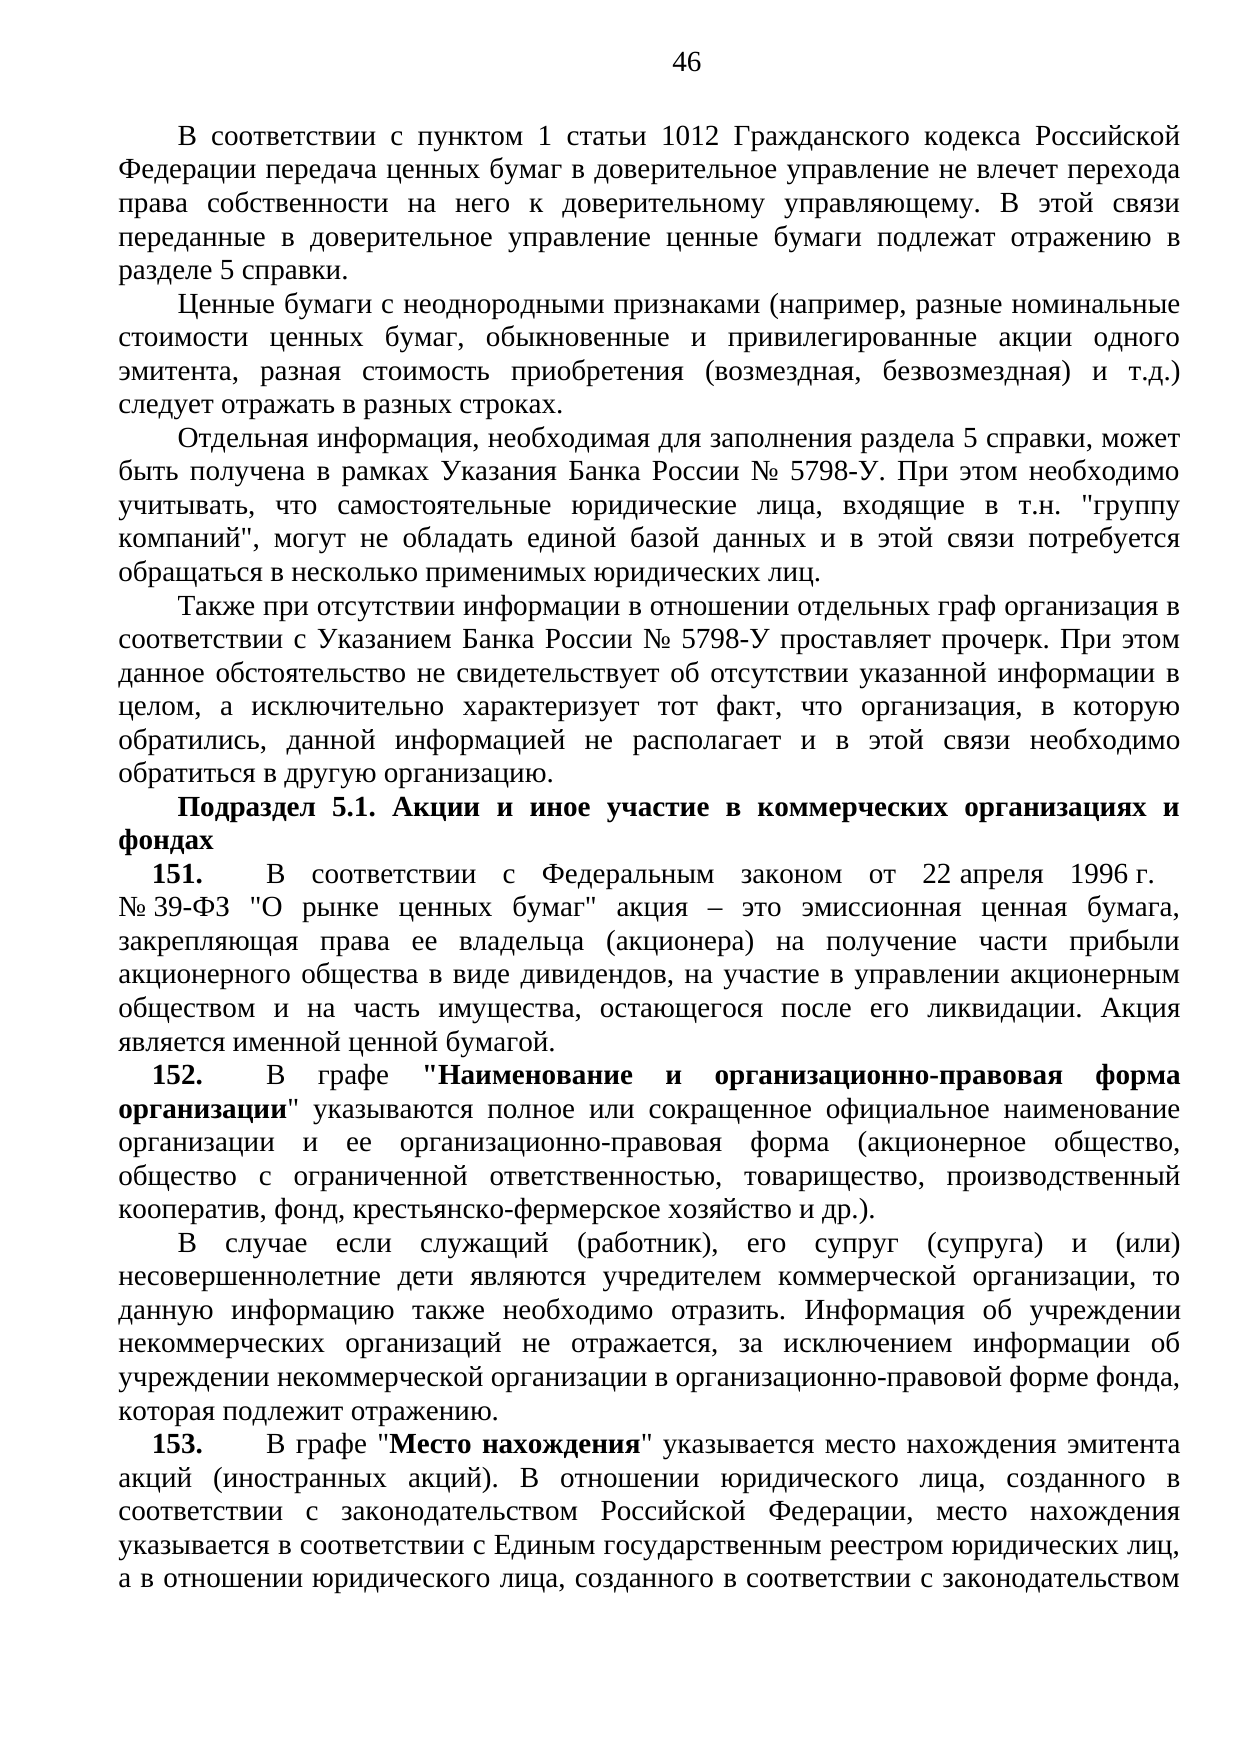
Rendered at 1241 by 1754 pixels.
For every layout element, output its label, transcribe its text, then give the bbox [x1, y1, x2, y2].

list В соответствии с Федеральным законом от 22 апреля 1996 г. № 39-ФЗ "О рынке ценных бумаг" акция – это эмиссионная ценная бумага, закрепляющая права ее владельца (акционера) на получение части прибыли акционерного общества в виде дивидендов, на участие в управлении акционерным обществом и на часть имущества, остающегося после его ликвидации. Акция является именной ценной бумагой. [118, 856, 1181, 1057]
list Ценные бумаги с неоднородными признаками (например, разные номинальные стоимости ценных бумаг, обыкновенные и привилегированные акции одного эмитента, разная стоимость приобретения (возмездная, безвозмездная) и т.д.) следует отражать в разных строках. [118, 286, 1181, 420]
list Также при отсутствии информации в отношении отдельных граф организация в соответствии с Указанием Банка России № 5798-У проставляет прочерк. При этом данное обстоятельство не свидетельствует об отсутствии указанной информации в целом, а исключительно характеризует тот факт, что организация, в которую обратились, данной информацией не располагает и в этой связи необходимо обратиться в другую организацию. [118, 588, 1181, 789]
list Отдельная информация, необходимая для заполнения раздела 5 справки, может быть получена в рамках Указания Банка России № 5798-У. При этом необходимо учитывать, что самостоятельные юридические лица, входящие в т.н. "группу компаний", могут не обладать единой базой данных и в этой связи потребуется обращаться в несколько применимых юридических лиц. [118, 420, 1181, 588]
text В случае если служащий (работник), его супруг (супруга) и (или) несовершеннолетние дети являются учредителем коммерческой организации, то данную информацию также необходимо отразить. Информация об учреждении некоммерческих организаций не отражается, за исключением информации об учреждении некоммерческой организации в организационно-правовой форме фонда, которая подлежит отражению. [118, 1225, 1181, 1426]
text Подраздел 5.1. Акции и иное участие в коммерческих организациях и фондах [118, 789, 1181, 856]
list В графе "Наименование и организационно-правовая форма организации" указываются полное или сокращенное официальное наименование организации и ее организационно-правовая форма (акционерное общество, общество с ограниченной ответственностью, товарищество, производственный кооператив, фонд, крестьянско-фермерское хозяйство и др.). [118, 1057, 1181, 1225]
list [118, 1426, 1181, 1594]
list В соответствии с пунктом 1 статьи 1012 Гражданского кодекса Российской Федерации передача ценных бумаг в доверительное управление не влечет перехода права собственности на него к доверительному управляющему. В этой связи переданные в доверительное управление ценные бумаги подлежат отражению в разделе 5 справки. [118, 118, 1181, 286]
